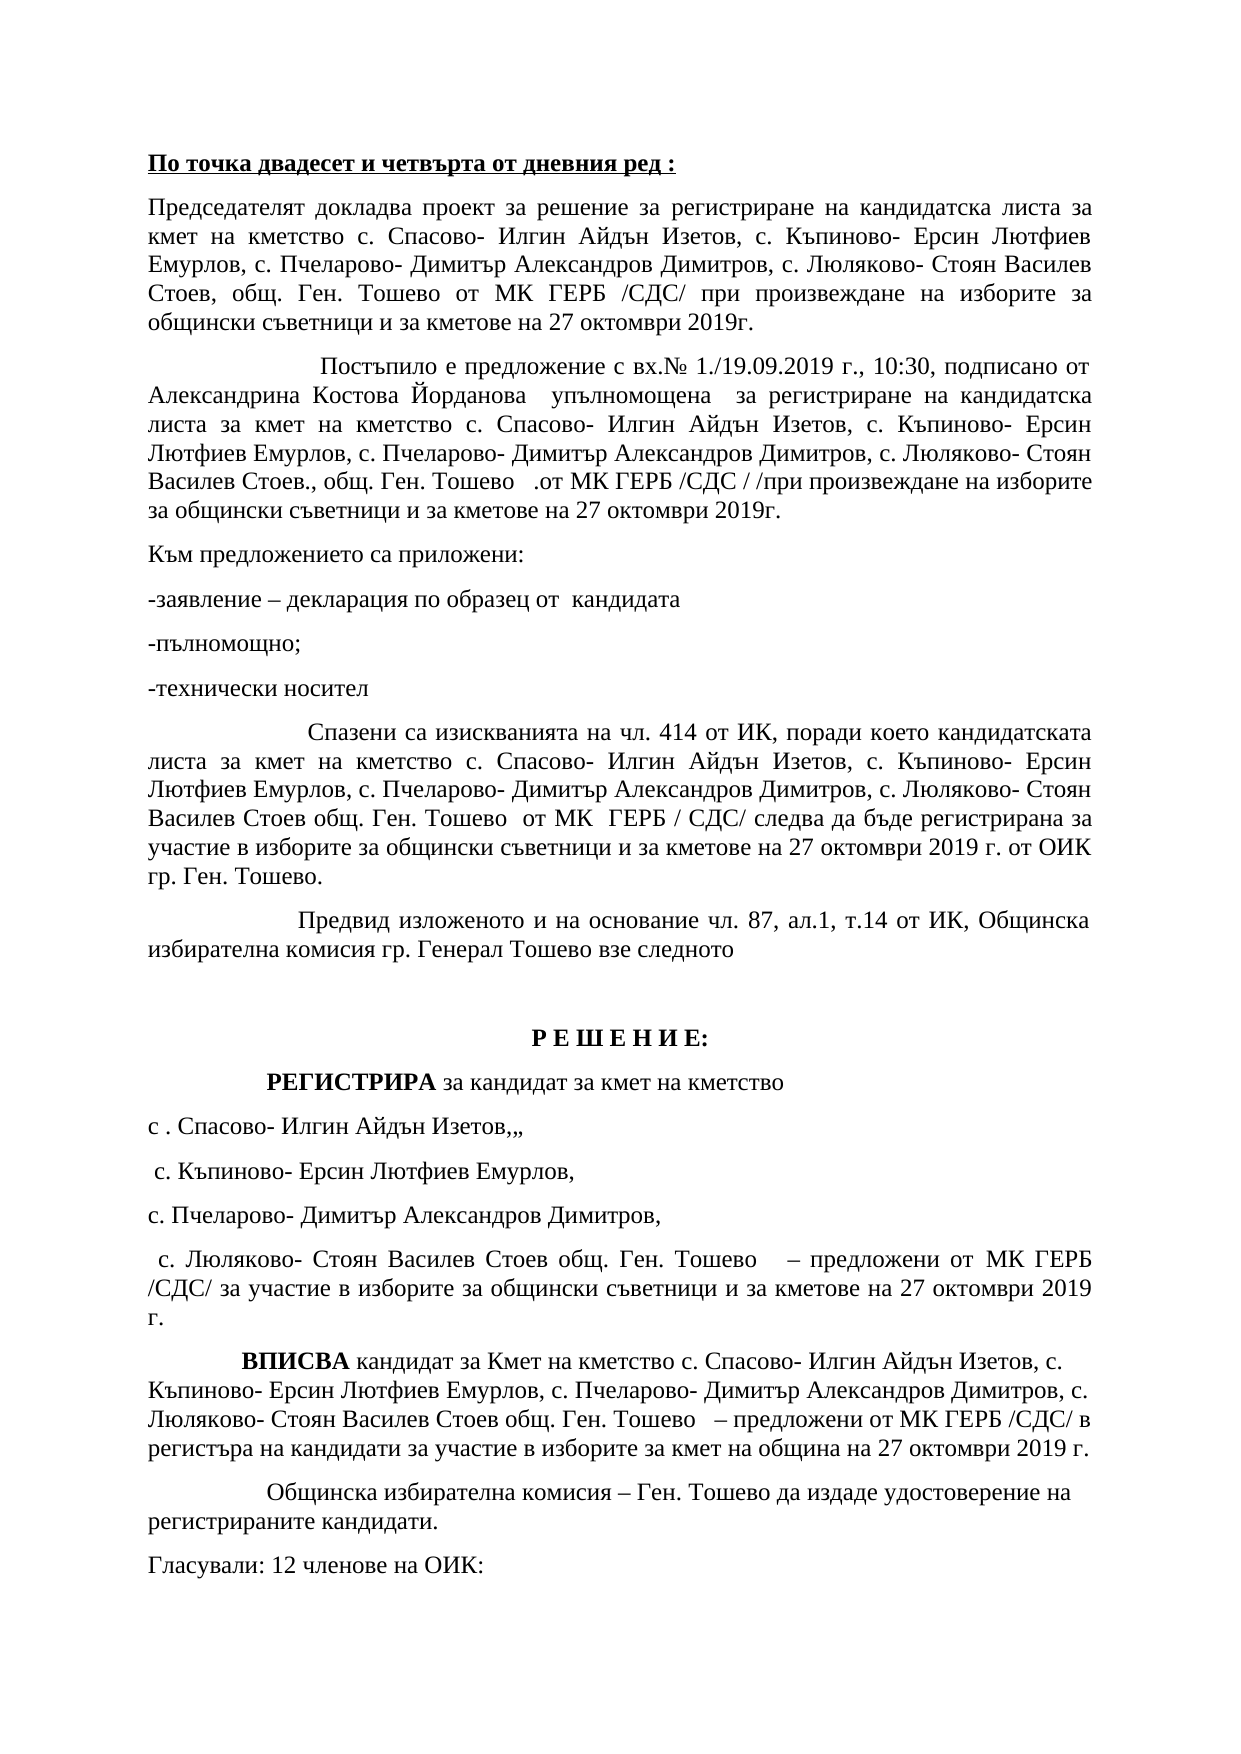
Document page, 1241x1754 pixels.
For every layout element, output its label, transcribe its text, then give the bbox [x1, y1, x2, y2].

text Председателят докладва проект за решение за регистриране на кандидатска листа за кмет на кметство с. Спасово- Илгин Айдън Изетов, с. Къпиново- Ерсин Лютфиев Емурлов, с. Пчеларово- Димитър Александров Димитров, с. Люляково- Стоян Василев Стоев, общ. Ген. Тошево от МК ГЕРБ /СДС/ при произвеждане на изборите за общински съветници и за кметове на 27 октомври 2019г. [148, 192, 1093, 336]
text Предвид изложеното и на основание чл. 87, ал.1, т.14 от ИК, Общинска избирателна комисия гр. Генерал Тошево взе следното [148, 905, 1093, 963]
text с. Пчеларово- Димитър Александров Димитров, [148, 1200, 1093, 1229]
text Постъпило е предложение с вх.№ 1./19.09.2019 г., 10:30, подписано от Александрина Костова Йорданова упълномощена за регистриране на кандидатска листа за кмет на кметство с. Спасово- Илгин Айдън Изетов, с. Къпиново- Ерсин Лютфиев Емурлов, с. Пчеларово- Димитър Александров Димитров, с. Люляково- Стоян Василев Стоев., общ. Ген. Тошево .от МК ГЕРБ /СДС / /при произвеждане на изборите за общински съветници и за кметове на 27 октомври 2019г. [148, 351, 1093, 524]
text РЕГИСТРИРА за кандидат за кмет на кметство [148, 1067, 1093, 1096]
text с. Люляково- Стоян Василев Стоев общ. Ген. Тошево – предложени от МК ГЕРБ /СДС/ за участие в изборите за общински съветници и за кметове на 27 октомври 2019 г. [148, 1244, 1093, 1331]
text -заявление – декларация по образец от кандидата [148, 584, 1093, 613]
text Спазени са изискванията на чл. 414 от ИК, поради което кандидатската листа за кмет на кметство с. Спасово- Илгин Айдън Изетов, с. Къпиново- Ерсин Лютфиев Емурлов, с. Пчеларово- Димитър Александров Димитров, с. Люляково- Стоян Василев Стоев общ. Ген. Тошево от МК ГЕРБ / СДС/ следва да бъде регистрирана за участие в изборите за общински съветници и за кметове на 27 октомври 2019 г. от ОИК гр. Ген. Тошево. [148, 717, 1093, 889]
text Към предложението са приложени: [148, 539, 1093, 568]
text Р Е Ш Е Н И Е: [148, 1023, 1093, 1051]
text с. Къпиново- Ерсин Лютфиев Емурлов, [148, 1156, 1093, 1184]
text -технически носител [148, 673, 1093, 701]
text По точка двадесет и четвърта от дневния ред : [148, 148, 1093, 176]
text Гласували: 12 членове на ОИК: [148, 1550, 1093, 1579]
text Общинска избирателна комисия – Ген. Тошево да издаде удостоверение на регистрираните кандидати. [148, 1477, 1093, 1534]
text ВПИСВА кандидат за Кмет на кметство с. Спасово- Илгин Айдън Изетов, с. Къпиново- Ерсин Лютфиев Емурлов, с. Пчеларово- Димитър Александров Димитров, с. Люляково- Стоян Василев Стоев общ. Ген. Тошево – предложени от МК ГЕРБ /СДС/ в регистъра на кандидати за участие в изборите за кмет на община на 27 октомври 2019 г. [148, 1346, 1093, 1461]
text -пълномощно; [148, 628, 1093, 657]
text с . Спасово- Илгин Айдън Изетов,„ [148, 1111, 1093, 1140]
